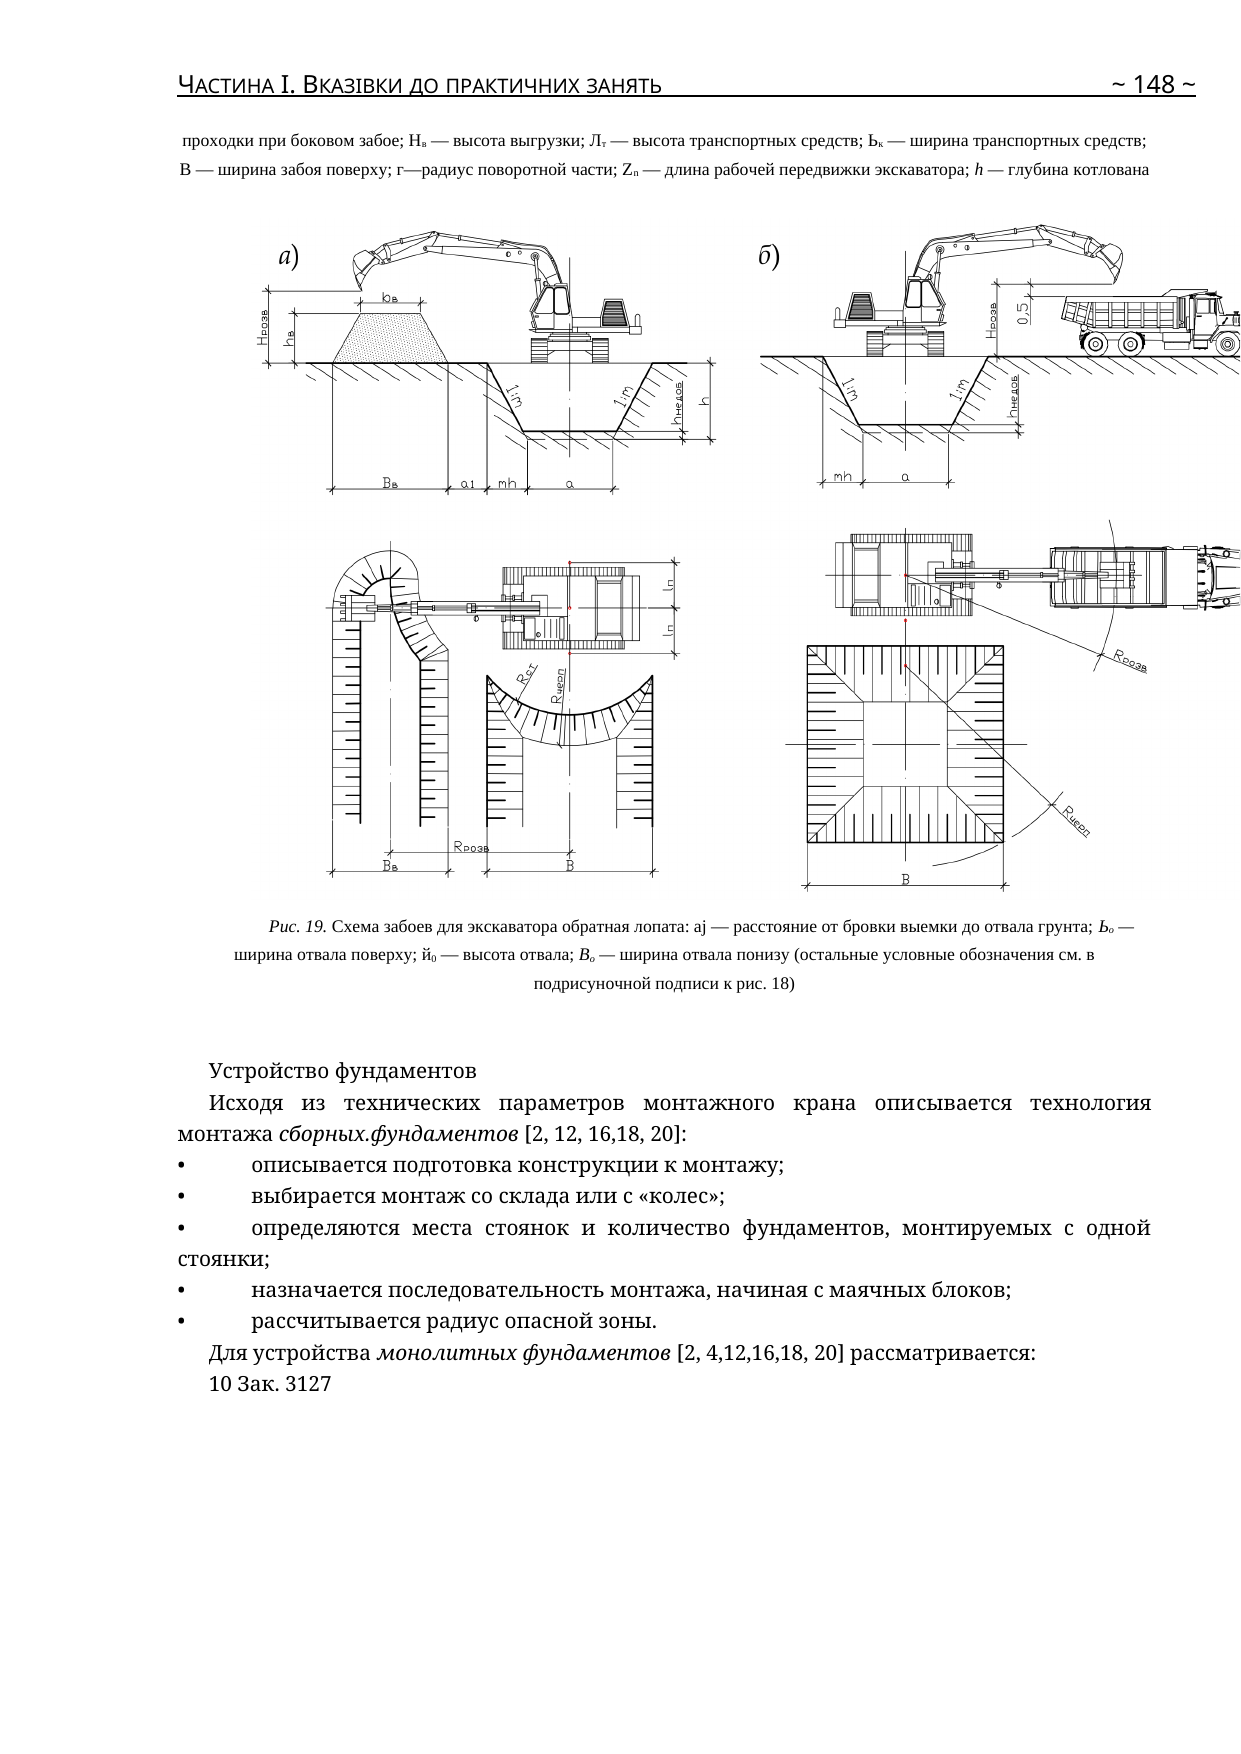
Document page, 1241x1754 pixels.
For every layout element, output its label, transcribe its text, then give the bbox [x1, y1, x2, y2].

list выбирается монтаж со склада или с «колес»; [177, 1181, 1152, 1210]
text 10 Зак. 3127 [177, 1369, 1152, 1397]
text Для устройства монолитных фундаментов [2, 4,12,16,18, 20] рассматривается: [177, 1338, 1152, 1366]
list назначается последовательность монтажа, начиная с маячных блоков; [177, 1275, 1152, 1304]
picture [251, 218, 1241, 900]
text Устройство фундаментов [177, 1056, 1152, 1085]
text Рис. 19. Схема забоев для экскаватора обратная лопата: aj — расстояние от бровки выемки до отвала грунта; Ьо — ширина отвала поверху; й0 — высота отвала; Во — ширина отвала понизу (остальные условные обозначения см. в подрисуночной подписи к рис. 18) [177, 916, 1152, 993]
list рассчитывается радиус опасной зоны. [177, 1306, 1152, 1335]
list описывается подготовка конструкции к монтажу; [177, 1150, 1152, 1179]
list определяются места стоянок и количество фундаментов, монтируемых с одной стоянки; [177, 1213, 1152, 1272]
text Исходя из технических параметров монтажного крана описывается технология монтажа сборных.фундаментов [2, 12, 16,18, 20]: [177, 1088, 1152, 1147]
